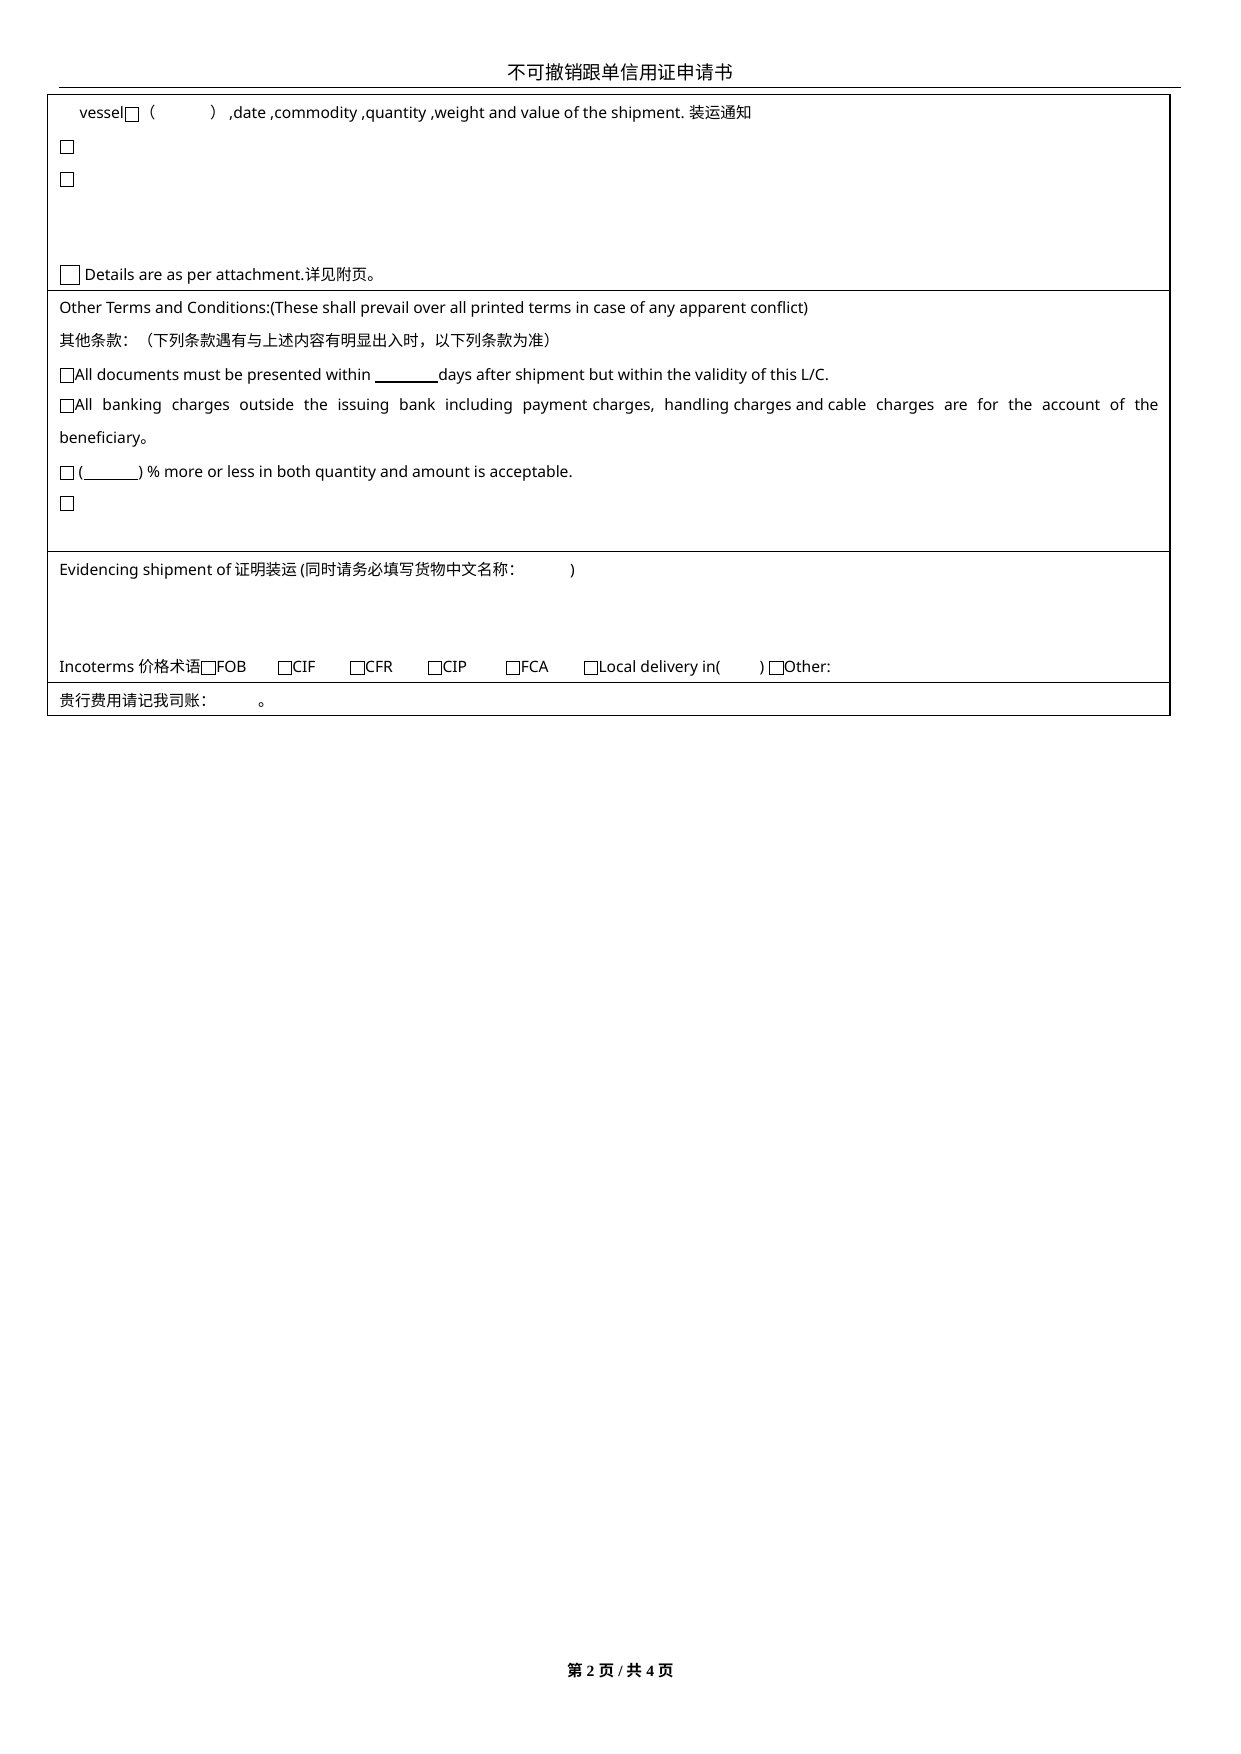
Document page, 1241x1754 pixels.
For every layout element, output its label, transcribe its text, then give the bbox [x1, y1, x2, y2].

table_cell 贵行费用请记我司账： 。 [48, 683, 1169, 715]
table_cell Other Terms and Conditions:(These shall prevail over all printed terms in case of any apparent conflict) 其他条款：（下列条款遇有与上述内容有明显出入时，以下列条款为准） All documents must be presented within days after shipment but within the validity of this L/C. All banking charges outside the issuing bank including payment charges, handling charges and cable charges are for the account of the beneficiary。 ( ) % more or less in both quantity and amount is acceptable. [48, 291, 1169, 551]
table_cell Evidencing shipment of证明装运 (同时请务必填写货物中文名称： ) Incoterms 价格术语FOB CIF CFR CIP FCA Local delivery in( ) Other: [48, 552, 1169, 682]
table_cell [48, 95, 1169, 290]
